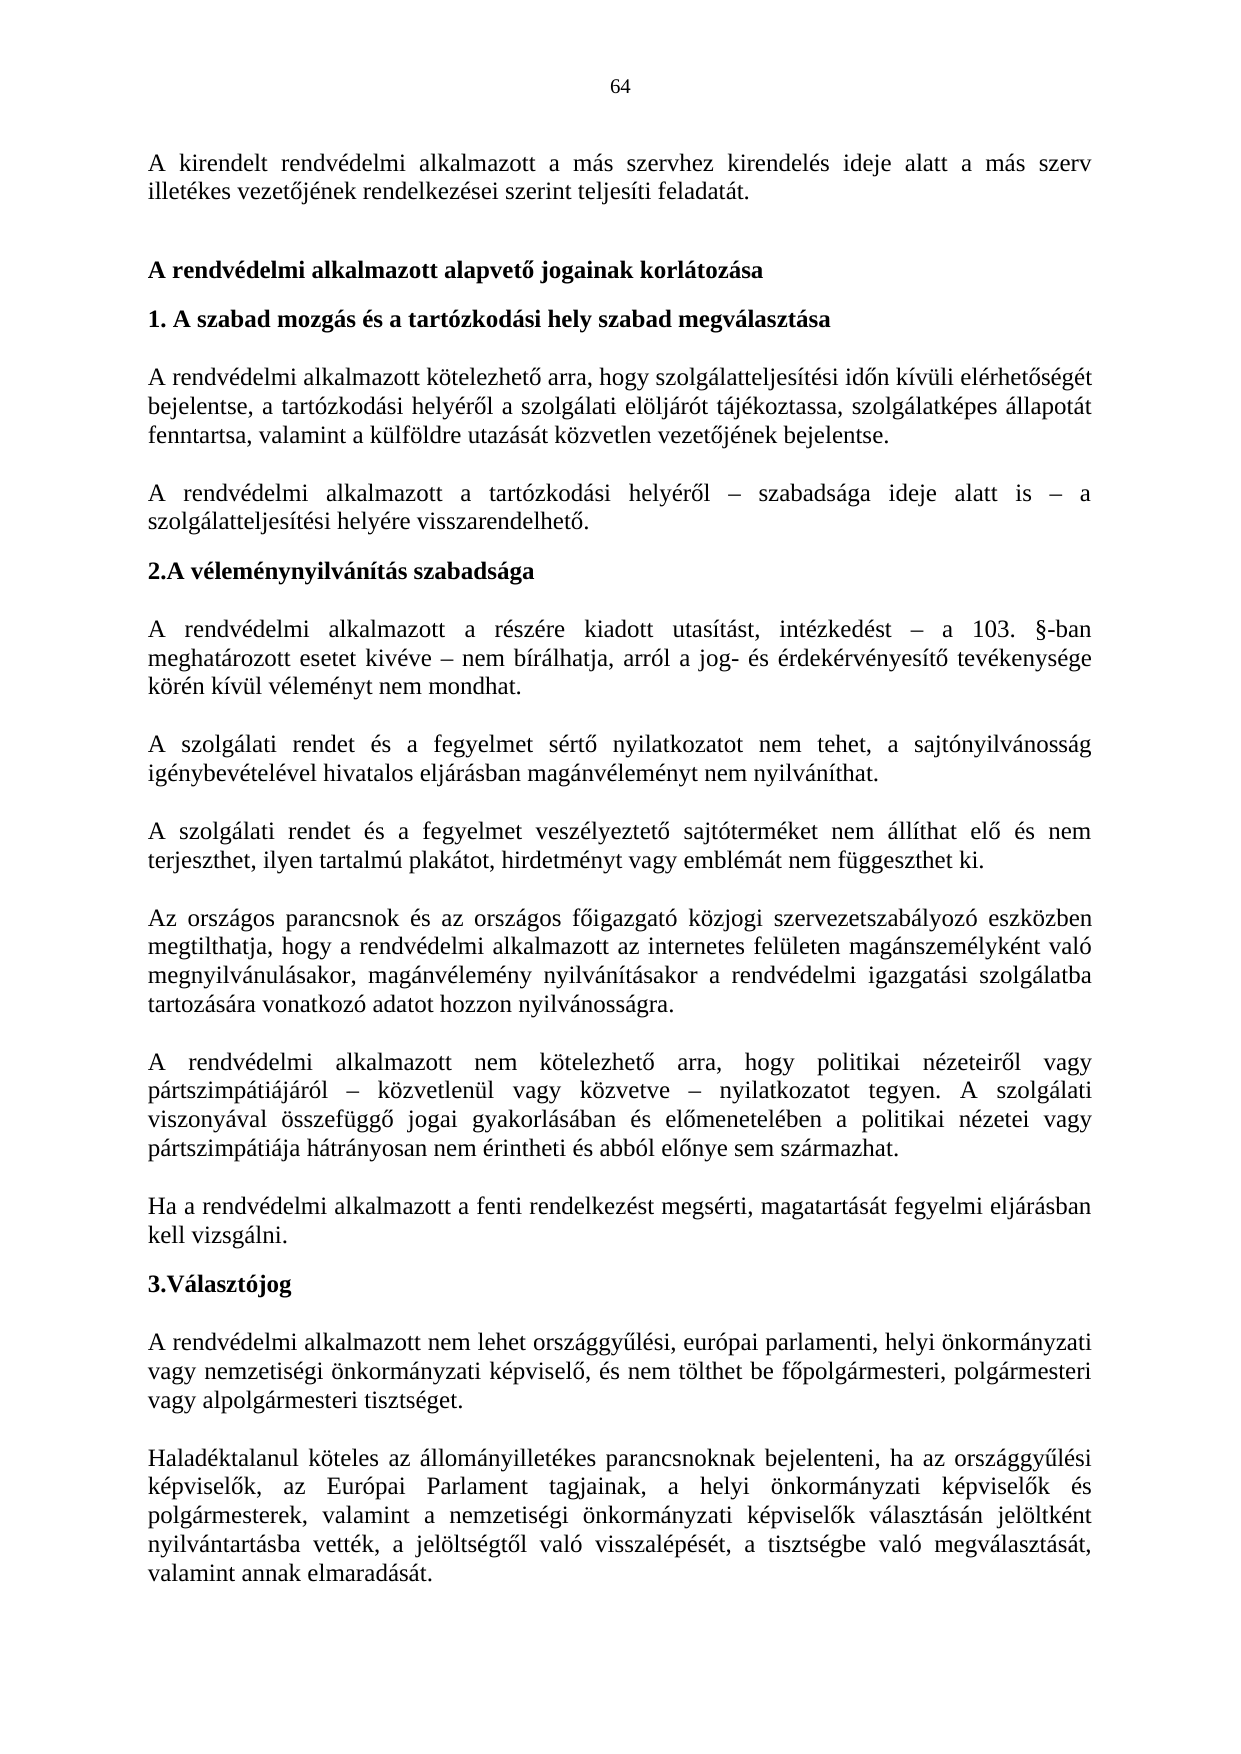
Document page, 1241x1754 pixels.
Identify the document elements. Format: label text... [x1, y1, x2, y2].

text 2.A véleménynyilvánítás szabadsága [148, 556, 1093, 585]
text Az országos parancsnok és az országos főigazgató közjogi szervezetszabályozó eszközben megtilthatja, hogy a rendvédelmi alkalmazott az internetes felületen magánszemélyként való megnyilvánulásakor, magánvélemény nyilvánításakor a rendvédelmi igazgatási szolgálatba tartozására vonatkozó adatot hozzon nyilvánosságra. [148, 903, 1093, 1018]
text A szolgálati rendet és a fegyelmet sértő nyilatkozatot nem tehet, a sajtónyilvánosság igénybevételével hivatalos eljárásban magánvéleményt nem nyilváníthat. [148, 729, 1093, 787]
text 1. A szabad mozgás és a tartózkodási hely szabad megválasztása [148, 304, 1093, 333]
text A kirendelt rendvédelmi alkalmazott a más szervhez kirendelés ideje alatt a más szerv illetékes vezetőjének rendelkezései szerint teljesíti feladatát. [148, 148, 1093, 205]
text 3.Választójog [148, 1269, 1093, 1298]
text Ha a rendvédelmi alkalmazott a fenti rendelkezést megsérti, magatartását fegyelmi eljárásban kell vizsgálni. [148, 1191, 1093, 1248]
text A rendvédelmi alkalmazott nem kötelezhető arra, hogy politikai nézeteiről vagy pártszimpátiájáról – közvetlenül vagy közvetve – nyilatkozatot tegyen. A szolgálati viszonyával összefüggő jogai gyakorlásában és előmenetelében a politikai nézetei vagy pártszimpátiája hátrányosan nem érintheti és abból előnye sem származhat. [148, 1047, 1093, 1162]
text A rendvédelmi alkalmazott a részére kiadott utasítást, intézkedést – a 103. §-ban meghatározott esetet kivéve – nem bírálhatja, arról a jog- és érdekérvényesítő tevékenysége körén kívül véleményt nem mondhat. [148, 614, 1093, 700]
text A rendvédelmi alkalmazott kötelezhető arra, hogy szolgálatteljesítési időn kívüli elérhetőségét bejelentse, a tartózkodási helyéről a szolgálati elöljárót tájékoztassa, szolgálatképes állapotát fenntartsa, valamint a külföldre utazását közvetlen vezetőjének bejelentse. [148, 362, 1093, 448]
text Haladéktalanul köteles az állományilletékes parancsnoknak bejelenteni, ha az országgyűlési képviselők, az Európai Parlament tagjainak, a helyi önkormányzati képviselők és polgármesterek, valamint a nemzetiségi önkormányzati képviselők választásán jelöltként nyilvántartásba vették, a jelöltségtől való visszalépését, a tisztségbe való megválasztását, valamint annak elmaradását. [148, 1443, 1093, 1586]
text A rendvédelmi alkalmazott alapvető jogainak korlátozása [148, 255, 1093, 283]
text A rendvédelmi alkalmazott nem lehet országgyűlési, európai parlamenti, helyi önkormányzati vagy nemzetiségi önkormányzati képviselő, és nem tölthet be főpolgármesteri, polgármesteri vagy alpolgármesteri tisztséget. [148, 1327, 1093, 1413]
text A szolgálati rendet és a fegyelmet veszélyeztető sajtóterméket nem állíthat elő és nem terjeszthet, ilyen tartalmú plakátot, hirdetményt vagy emblémát nem függeszthet ki. [148, 816, 1093, 873]
text A rendvédelmi alkalmazott a tartózkodási helyéről – szabadsága ideje alatt is – a szolgálatteljesítési helyére visszarendelhető. [148, 478, 1093, 535]
